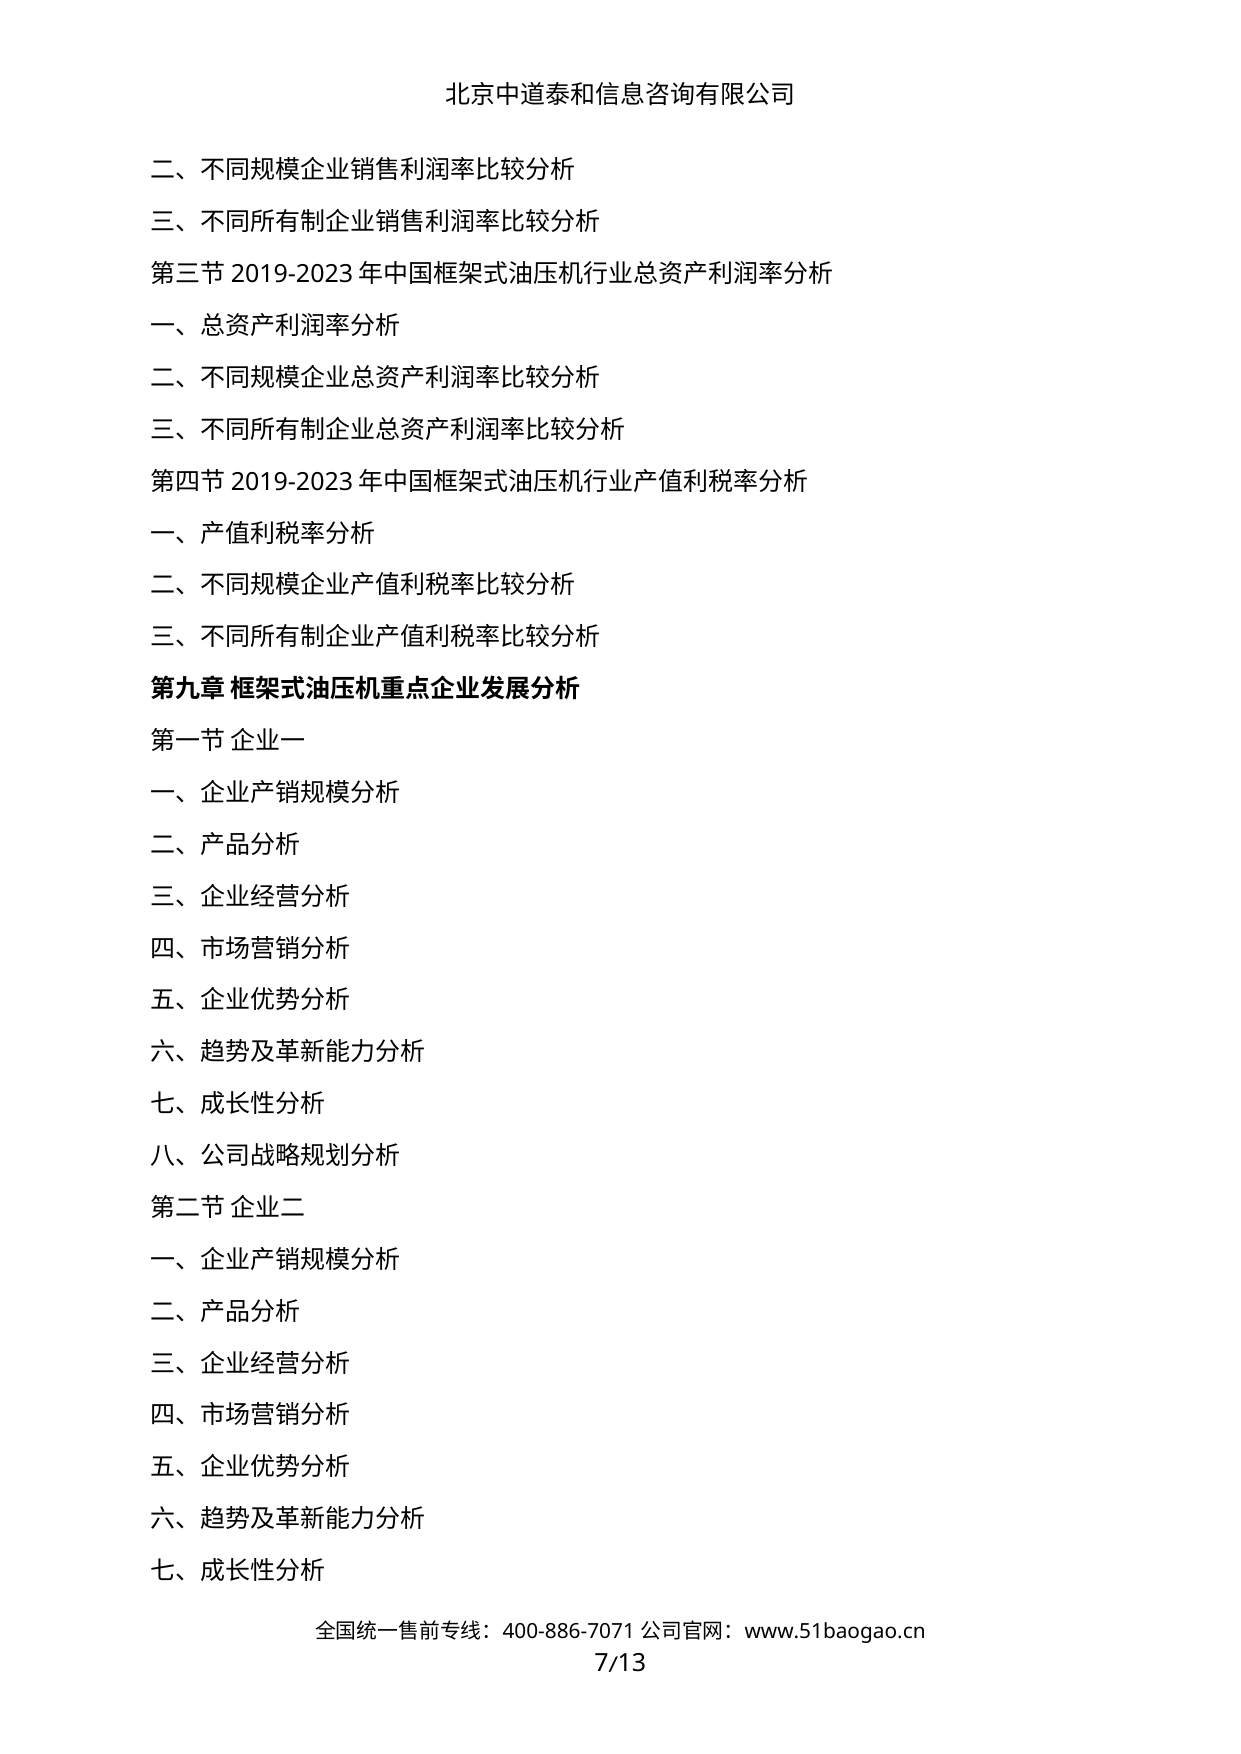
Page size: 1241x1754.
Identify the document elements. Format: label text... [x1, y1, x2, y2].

text 二、不同规模企业销售利润率比较分析 [150, 150, 1090, 186]
text 第一节 企业一 [150, 721, 1090, 757]
text 四、市场营销分析 [150, 1395, 1090, 1431]
text 三、不同所有制企业销售利润率比较分析 [150, 202, 1090, 238]
text 一、企业产销规模分析 [150, 1239, 1090, 1276]
text 三、企业经营分析 [150, 876, 1090, 912]
text 第九章 框架式油压机重点企业发展分析 [150, 669, 1090, 705]
text 五、企业优势分析 [150, 980, 1090, 1016]
text 二、不同规模企业总资产利润率比较分析 [150, 357, 1090, 394]
text 四、市场营销分析 [150, 928, 1090, 964]
text 七、成长性分析 [150, 1551, 1090, 1587]
text 八、公司战略规划分析 [150, 1136, 1090, 1172]
text 第三节 2019-2023年中国框架式油压机行业总资产利润率分析 [150, 254, 1090, 290]
text 六、趋势及革新能力分析 [150, 1499, 1090, 1535]
text 一、企业产销规模分析 [150, 772, 1090, 809]
text 二、产品分析 [150, 824, 1090, 861]
text 一、总资产利润率分析 [150, 306, 1090, 342]
text 五、企业优势分析 [150, 1447, 1090, 1483]
text 七、成长性分析 [150, 1084, 1090, 1120]
text 三、不同所有制企业总资产利润率比较分析 [150, 409, 1090, 446]
text 一、产值利税率分析 [150, 513, 1090, 549]
text 二、不同规模企业产值利税率比较分析 [150, 565, 1090, 601]
text 第二节 企业二 [150, 1187, 1090, 1224]
text 二、产品分析 [150, 1291, 1090, 1327]
text 三、企业经营分析 [150, 1343, 1090, 1379]
text 三、不同所有制企业产值利税率比较分析 [150, 617, 1090, 653]
text 第四节 2019-2023年中国框架式油压机行业产值利税率分析 [150, 461, 1090, 497]
text 六、趋势及革新能力分析 [150, 1032, 1090, 1068]
